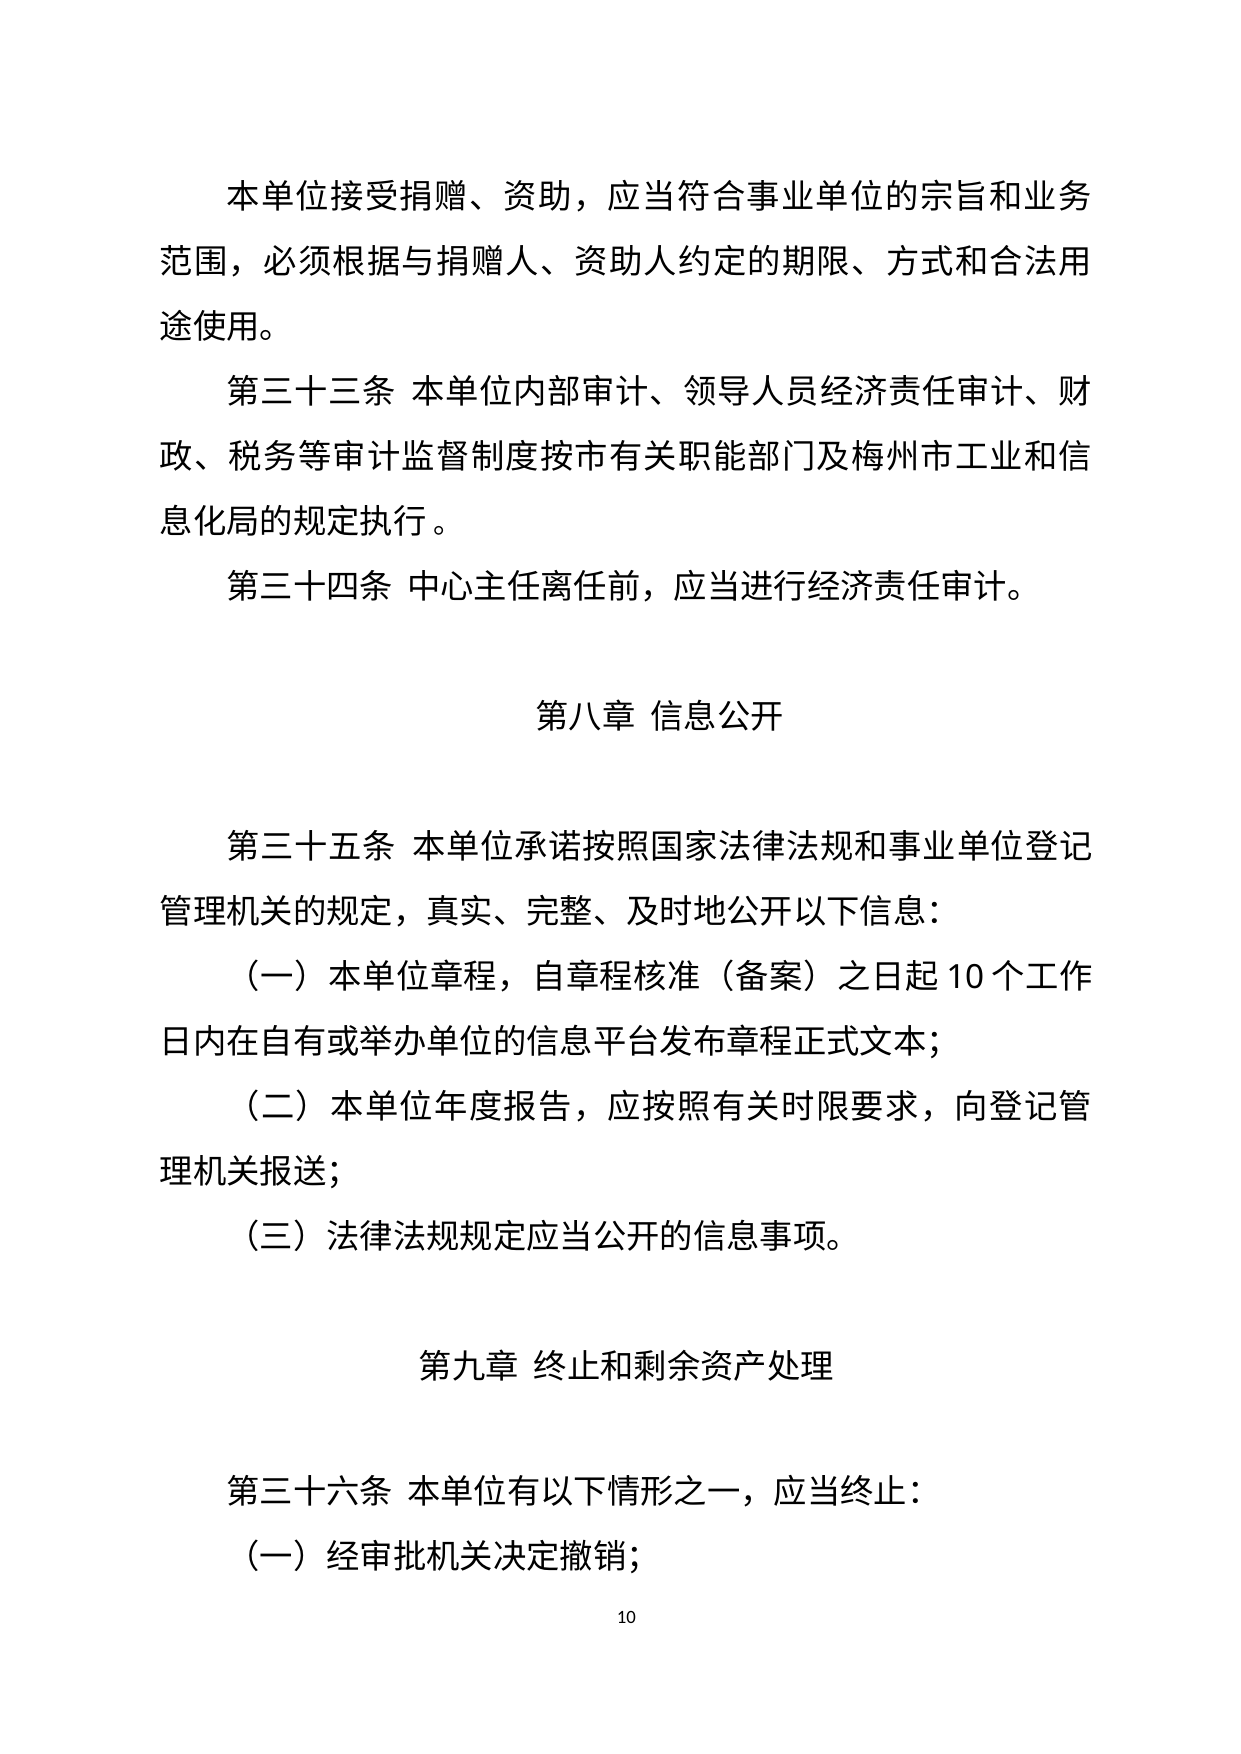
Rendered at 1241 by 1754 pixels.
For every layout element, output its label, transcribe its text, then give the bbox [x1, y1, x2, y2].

text （一）经审批机关决定撤销； [159, 1522, 1093, 1587]
text 第九章 终止和剩余资产处理 [159, 1331, 1093, 1396]
text （一）本单位章程，自章程核准（备案）之日起10个工作日内在自有或举办单位的信息平台发布章程正式文本； [159, 941, 1093, 1071]
text 第三十六条 本单位有以下情形之一，应当终止： [159, 1457, 1093, 1522]
text 本单位接受捐赠、资助，应当符合事业单位的宗旨和业务范围，必须根据与捐赠人、资助人约定的期限、方式和合法用途使用。 [159, 161, 1093, 356]
text （三）法律法规规定应当公开的信息事项。 [159, 1201, 1093, 1266]
text 第三十三条 本单位内部审计、领导人员经济责任审计、财政、税务等审计监督制度按市有关职能部门及梅州市工业和信息化局的规定执行 。 [159, 356, 1093, 551]
text （二）本单位年度报告，应按照有关时限要求，向登记管理机关报送； [159, 1071, 1093, 1201]
text 第三十五条 本单位承诺按照国家法律法规和事业单位登记管理机关的规定，真实、完整、及时地公开以下信息： [159, 811, 1093, 941]
text 第八章 信息公开 [159, 681, 1093, 746]
text 第三十四条 中心主任离任前，应当进行经济责任审计。 [159, 551, 1093, 616]
